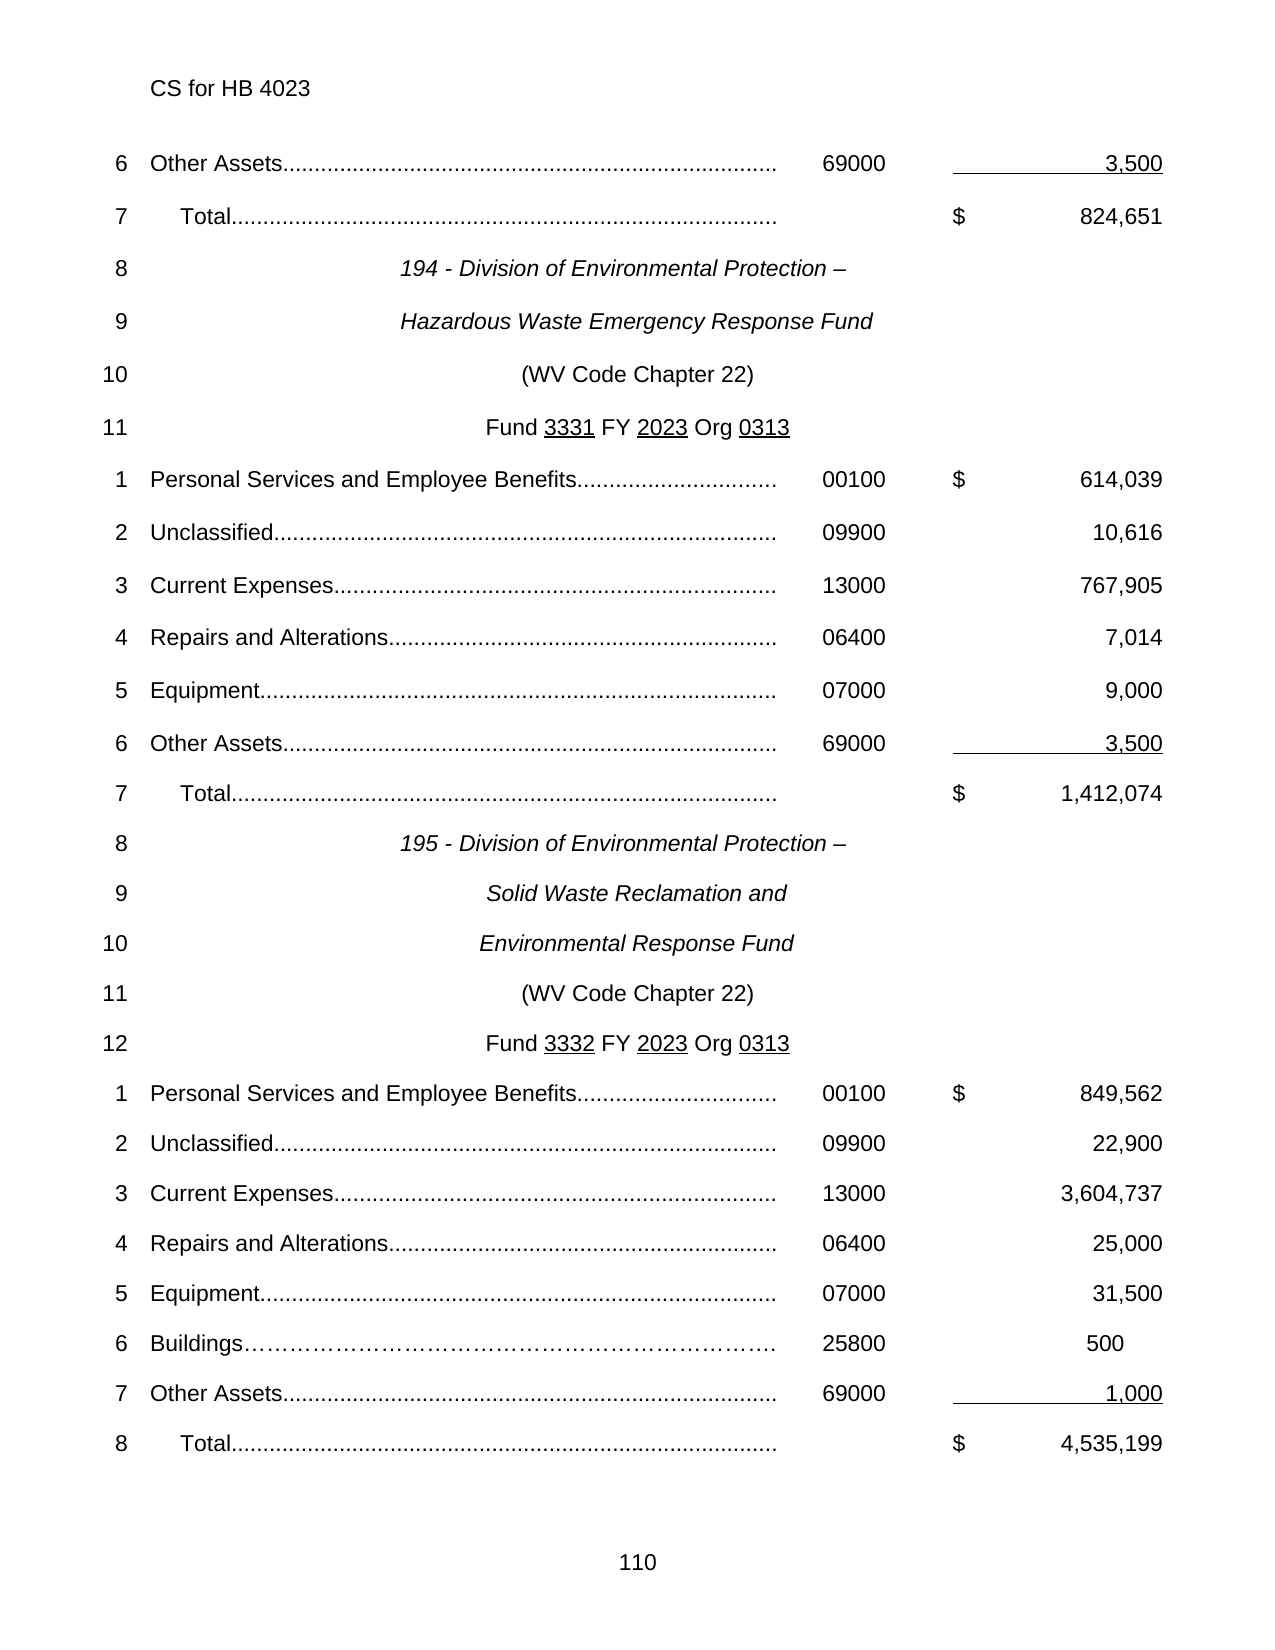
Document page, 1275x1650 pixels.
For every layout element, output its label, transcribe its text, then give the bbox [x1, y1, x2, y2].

text Other Assets 69000 3,500 [150, 150, 1125, 176]
text Total $ 824,651 [150, 203, 1125, 229]
text Equipment 07000 31,500 [150, 1280, 1125, 1306]
text Other Assets 69000 3,500 [150, 730, 1125, 756]
text Repairs and Alterations 06400 25,000 [150, 1230, 1125, 1256]
text Fund 3331 FY 2023 Org 0313 [150, 413, 1125, 440]
text Other Assets 69000 1,000 [150, 1380, 1125, 1406]
list Division of Environmental Protection – [150, 830, 1125, 856]
text Solid Waste Reclamation and [150, 880, 1125, 906]
text Personal Services and Employee Benefits 00100 $ 614,039 [150, 466, 1125, 493]
text Repairs and Alterations 06400 7,014 [150, 624, 1125, 651]
text Hazardous Waste Emergency Response Fund [150, 308, 1125, 334]
text Current Expenses 13000 767,905 [150, 572, 1125, 598]
list Division of Environmental Protection – [150, 255, 1125, 282]
text Buildings……………………………………………………………. 25800 500 [150, 1330, 1125, 1356]
text Environmental Response Fund [150, 930, 1125, 956]
text Total $ 1,412,074 [150, 780, 1125, 806]
text Fund 3332 FY 2023 Org 0313 [150, 1030, 1125, 1056]
text Total $ 4,535,199 [150, 1430, 1125, 1456]
text Unclassified 09900 10,616 [150, 519, 1125, 545]
text (WV Code Chapter 22) [150, 980, 1125, 1006]
text Unclassified 09900 22,900 [150, 1130, 1125, 1156]
text Equipment 07000 9,000 [150, 677, 1125, 703]
text Current Expenses 13000 3,604,737 [150, 1180, 1125, 1206]
text Personal Services and Employee Benefits 00100 $ 849,562 [150, 1080, 1125, 1106]
text (WV Code Chapter 22) [150, 361, 1125, 387]
